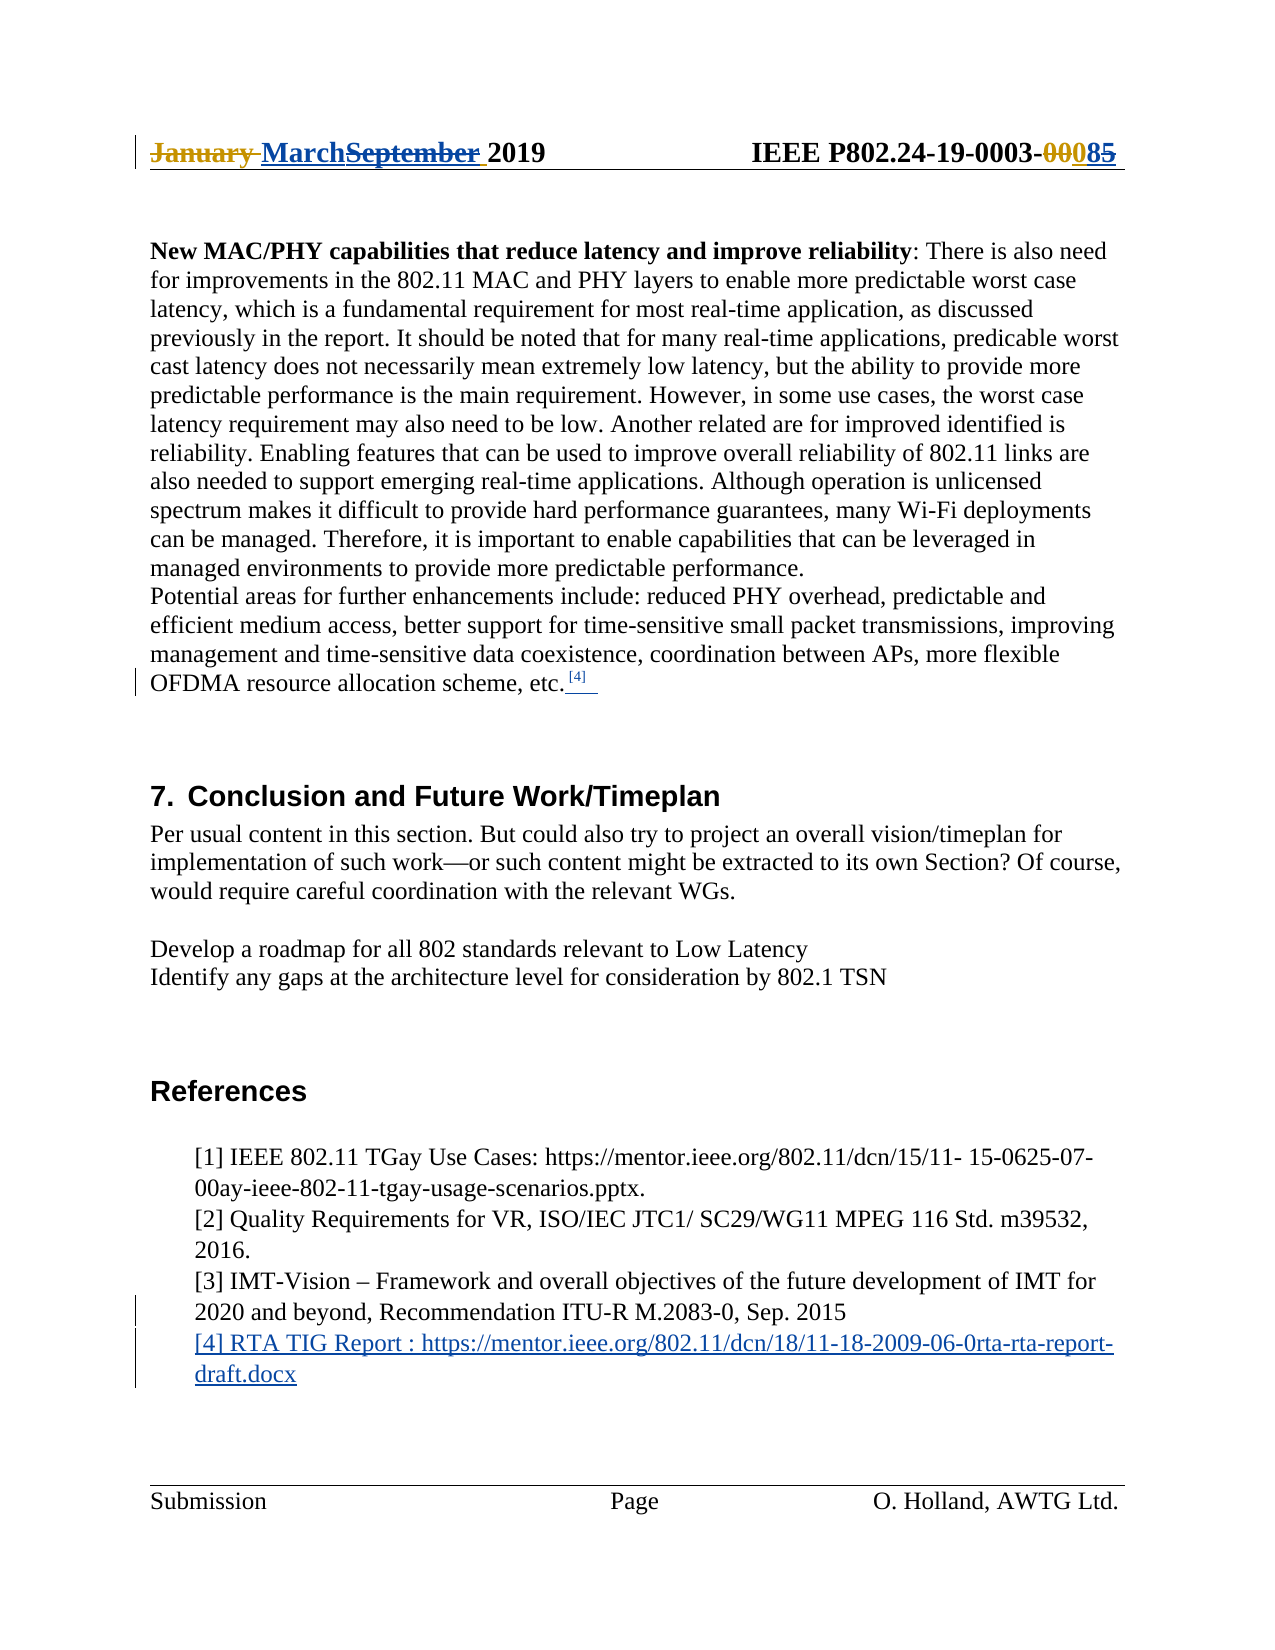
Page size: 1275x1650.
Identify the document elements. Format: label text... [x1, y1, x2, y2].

list [3] IMT-Vision – Framework and overall objectives of the future development of IMT for 2020 and beyond, Recommendation ITU-R M.2083-0, Sep. 2015 [194, 1266, 1125, 1326]
subtitle Conclusion and Future Work/Timeplan [150, 779, 1125, 812]
list [1] IEEE 802.11 TGay Use Cases: https://mentor.ieee.org/802.11/dcn/15/11- 15-0625-07-00ay-ieee-802-11-tgay-usage-scenarios.pptx. [194, 1142, 1125, 1202]
list [2] Quality Requirements for VR, ISO/IEC JTC1/ SC29/WG11 MPEG 116 Std. m39532, 2016. [194, 1204, 1125, 1264]
text Develop a roadmap for all 802 standards relevant to Low Latency [150, 934, 1125, 962]
text Per usual content in this section. But could also try to project an overall vision/timeplan for implementation of such work—or such content might be extracted to its own Section? Of course, would require careful coordination with the relevant WGs. [150, 819, 1125, 905]
subtitle References [150, 1074, 1125, 1107]
text Potential areas for further enhancements include: reduced PHY overhead, predictable and efficient medium access, better support for time-sensitive small packet transmissions, improving management and time-sensitive data coexistence, coordination between APs, more flexible OFDMA resource allocation scheme, etc. [150, 581, 1125, 696]
text New MAC/PHY capabilities that reduce latency and improve reliability: There is also need for improvements in the 802.11 MAC and PHY layers to enable more predictable worst case latency, which is a fundamental requirement for most real-time application, as discussed previously in the report. It should be noted that for many real-time applications, predicable worst cast latency does not necessarily mean extremely low latency, but the ability to provide more predictable performance is the main requirement. However, in some use cases, the worst case latency requirement may also need to be low. Another related are for improved identified is reliability. Enabling features that can be used to improve overall reliability of 802.11 links are also needed to support emerging real-time applications. Although operation is unlicensed spectrum makes it difficult to provide hard performance guarantees, many Wi-Fi deployments can be managed. Therefore, it is important to enable capabilities that can be leveraged in managed environments to provide more predictable performance. [150, 236, 1125, 581]
text Identify any gaps at the architecture level for consideration by 802.1 TSN [150, 962, 1125, 991]
